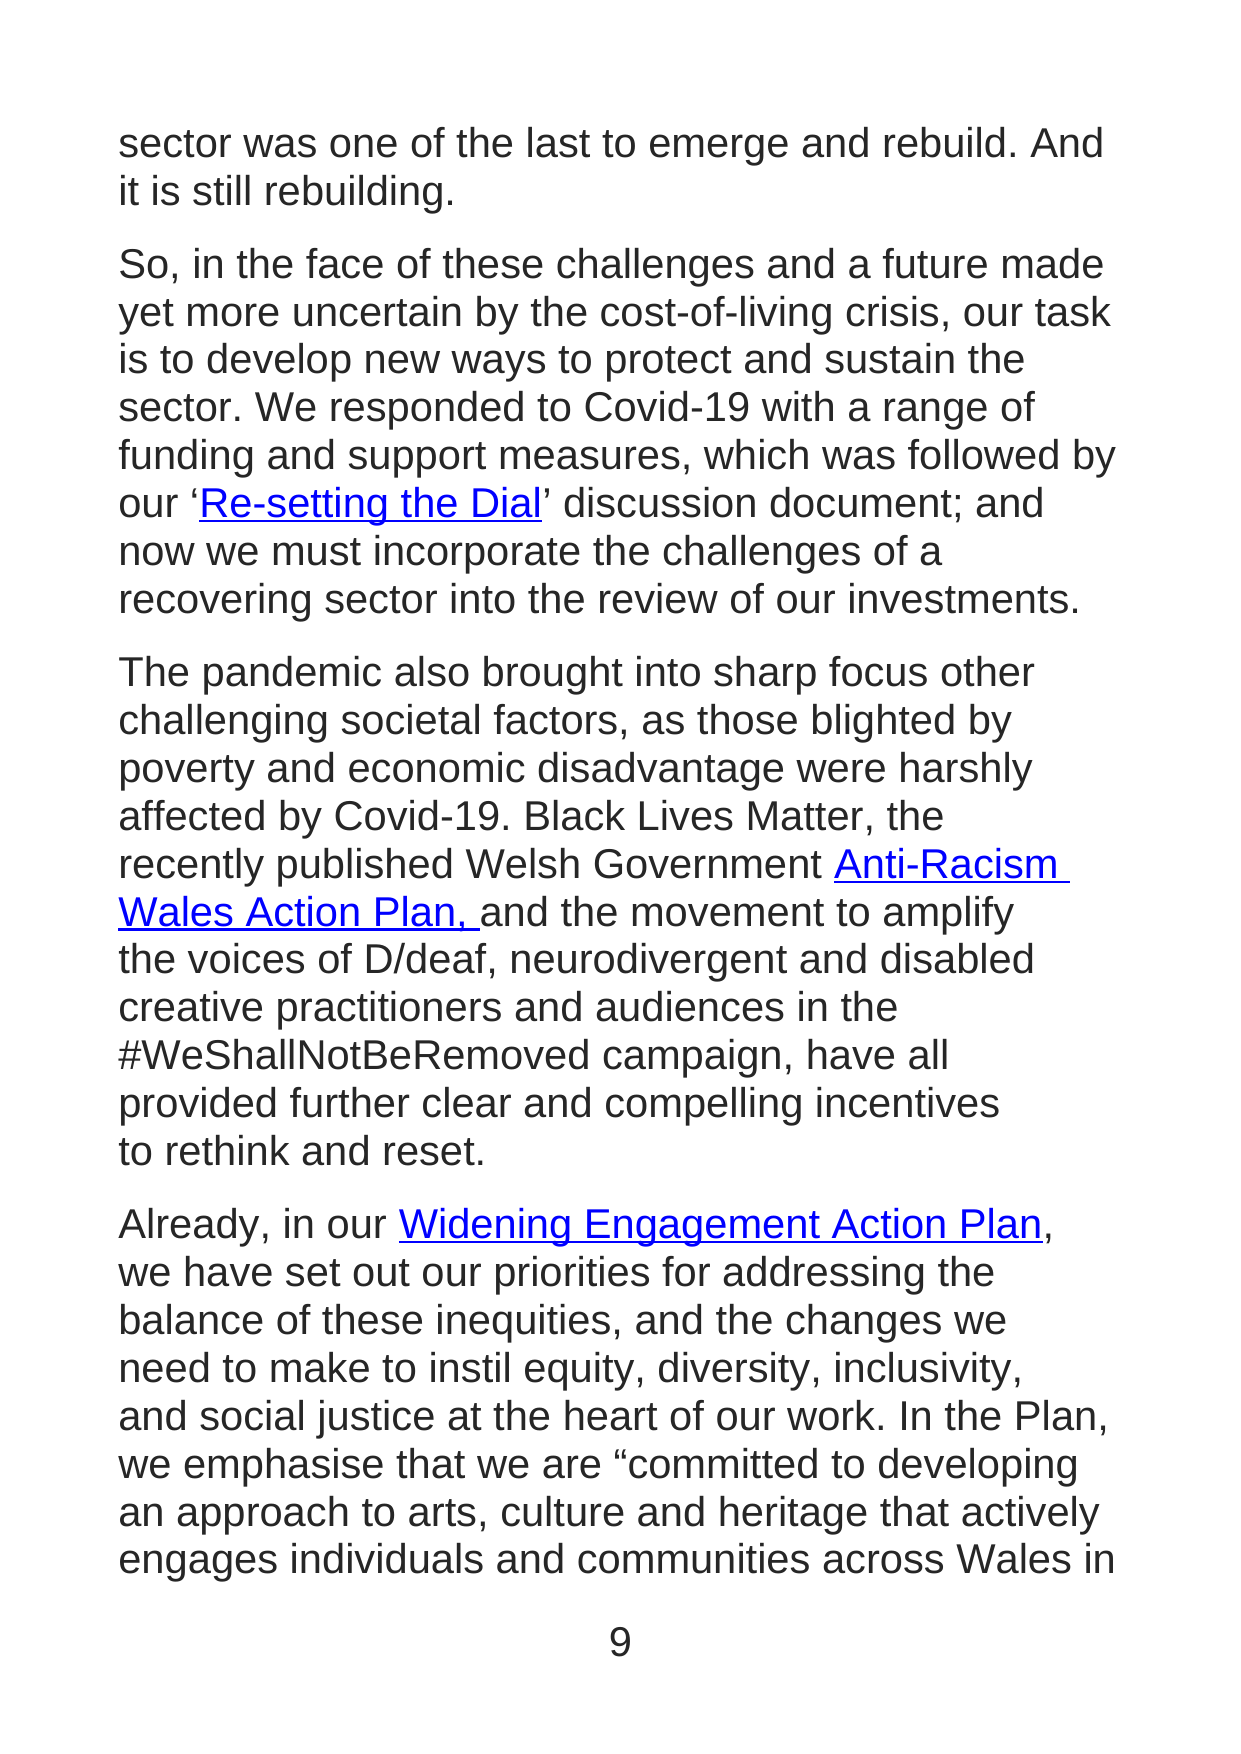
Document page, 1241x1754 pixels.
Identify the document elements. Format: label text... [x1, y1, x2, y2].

text The pandemic also brought into sharp focus other challenging societal factors, as those blighted by poverty and economic disadvantage were harshly affected by Covid-19. Black Lives Matter, the recently published Welsh Government Anti-Racism Wales Action Plan, and the movement to amplify the voices of D/deaf, neurodivergent and disabled creative practitioners and audiences in the #WeShallNotBeRemoved campaign, have all provided further clear and compelling incentives to rethink and reset. [118, 647, 1122, 1174]
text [118, 1199, 1122, 1583]
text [118, 118, 1122, 214]
text So, in the face of these challenges and a future made yet more uncertain by the cost-of-living crisis, our task is to develop new ways to protect and sustain the sector. We responded to Covid-19 with a range of funding and support measures, which was followed by our ‘Re-setting the Dial’ discussion document; and now we must incorporate the challenges of a recovering sector into the review of our investments. [118, 239, 1122, 622]
